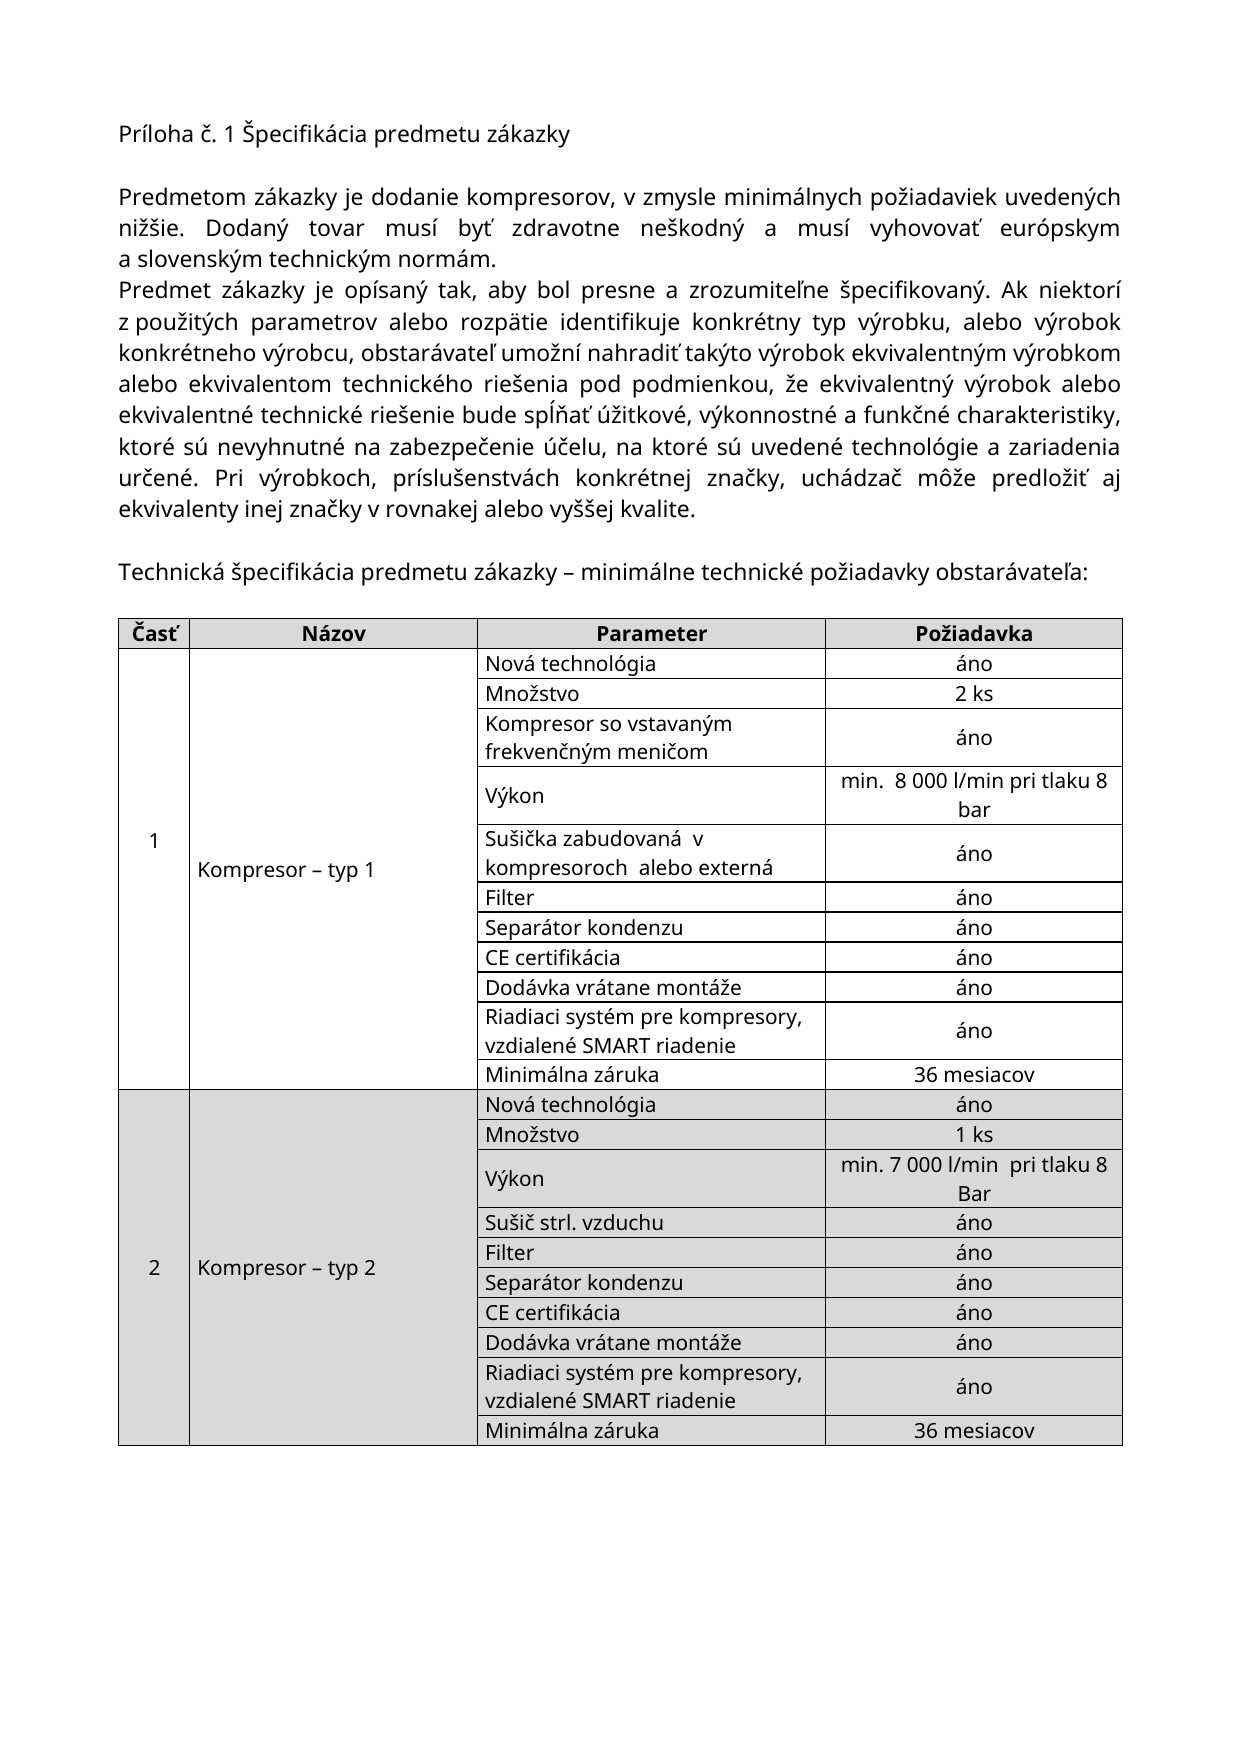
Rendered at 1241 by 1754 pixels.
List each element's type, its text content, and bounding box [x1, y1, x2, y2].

table_cell CE certifikácia [478, 1298, 825, 1327]
table_cell áno [826, 1328, 1122, 1357]
table_cell áno [826, 825, 1122, 881]
table_cell Riadiaci systém pre kompresory, vzdialené SMART riadenie [478, 1003, 825, 1059]
table_cell áno [826, 973, 1122, 1001]
table_cell Filter [478, 883, 825, 911]
table_cell Separátor kondenzu [478, 1268, 825, 1297]
table_cell Sušič strl. vzduchu [478, 1208, 825, 1237]
table_cell min. 7 000 l/min pri tlaku 8 Bar [826, 1150, 1122, 1207]
table_cell min. 8 000 l/min pri tlaku 8 bar [826, 767, 1122, 823]
table_cell 1 [119, 649, 189, 1089]
table_cell Dodávka vrátane montáže [478, 973, 825, 1001]
table_cell áno [826, 709, 1122, 766]
table_header Parameter [478, 619, 825, 648]
table_cell Množstvo [478, 679, 825, 708]
table_cell 2 ks [826, 679, 1122, 708]
text Príloha č. 1 Špecifikácia predmetu zákazky [118, 118, 1122, 149]
table_cell áno [826, 1268, 1122, 1297]
table_cell áno [826, 1238, 1122, 1267]
table_cell Riadiaci systém pre kompresory, vzdialené SMART riadenie [478, 1358, 825, 1415]
table_cell Separátor kondenzu [478, 913, 825, 941]
table_cell Nová technológia [478, 1090, 825, 1119]
table_cell 36 mesiacov [826, 1416, 1122, 1445]
text Predmetom zákazky je dodanie kompresorov, v zmysle minimálnych požiadaviek uvedených nižšie. Dodaný tovar musí byť zdravotne neškodný a musí vyhovovať európskym a slovenským technickým normám. [118, 181, 1122, 274]
table_cell 36 mesiacov [826, 1060, 1122, 1089]
table_cell Minimálna záruka [478, 1060, 825, 1089]
table_cell Množstvo [478, 1120, 825, 1149]
table_cell Kompresor – typ 1 [190, 649, 477, 1089]
table_cell CE certifikácia [478, 943, 825, 971]
table_cell Minimálna záruka [478, 1416, 825, 1445]
text Predmet zákazky je opísaný tak, aby bol presne a zrozumiteľne špecifikovaný. Ak niektorí z použitých parametrov alebo rozpätie identifikuje konkrétny typ výrobku, alebo výrobok konkrétneho výrobcu, obstarávateľ umožní nahradiť takýto výrobok ekvivalentným výrobkom alebo ekvivalentom technického riešenia pod podmienkou, že ekvivalentný výrobok alebo ekvivalentné technické riešenie bude spĺňať úžitkové, výkonnostné a funkčné charakteristiky, ktoré sú nevyhnutné na zabezpečenie účelu, na ktoré sú uvedené technológie a zariadenia určené. Pri výrobkoch, príslušenstvách konkrétnej značky, uchádzač môže predložiť aj ekvivalenty inej značky v rovnakej alebo vyššej kvalite. [118, 274, 1122, 524]
table_cell Kompresor so vstavaným frekvenčným meničom [478, 709, 825, 766]
table_cell 1 ks [826, 1120, 1122, 1149]
table_cell áno [826, 1090, 1122, 1119]
table_cell Sušička zabudovaná v kompresoroch alebo externá [478, 825, 825, 881]
table_cell áno [826, 1298, 1122, 1327]
table_header Časť [119, 619, 189, 648]
table_cell áno [826, 913, 1122, 941]
table_cell 2 [119, 1090, 189, 1445]
table_cell áno [826, 649, 1122, 678]
table_cell áno [826, 943, 1122, 971]
table_cell áno [826, 1003, 1122, 1059]
table_cell áno [826, 1208, 1122, 1237]
table_cell áno [826, 883, 1122, 911]
table_cell Výkon [478, 767, 825, 823]
table_header Požiadavka [826, 619, 1122, 648]
table_cell Výkon [478, 1150, 825, 1207]
table_cell Filter [478, 1238, 825, 1267]
table_cell Dodávka vrátane montáže [478, 1328, 825, 1357]
table_cell Kompresor – typ 2 [190, 1090, 477, 1445]
text Technická špecifikácia predmetu zákazky – minimálne technické požiadavky obstarávateľa: [118, 556, 1122, 587]
table_header Názov [190, 619, 477, 648]
table_cell áno [826, 1358, 1122, 1415]
table_cell Nová technológia [478, 649, 825, 678]
